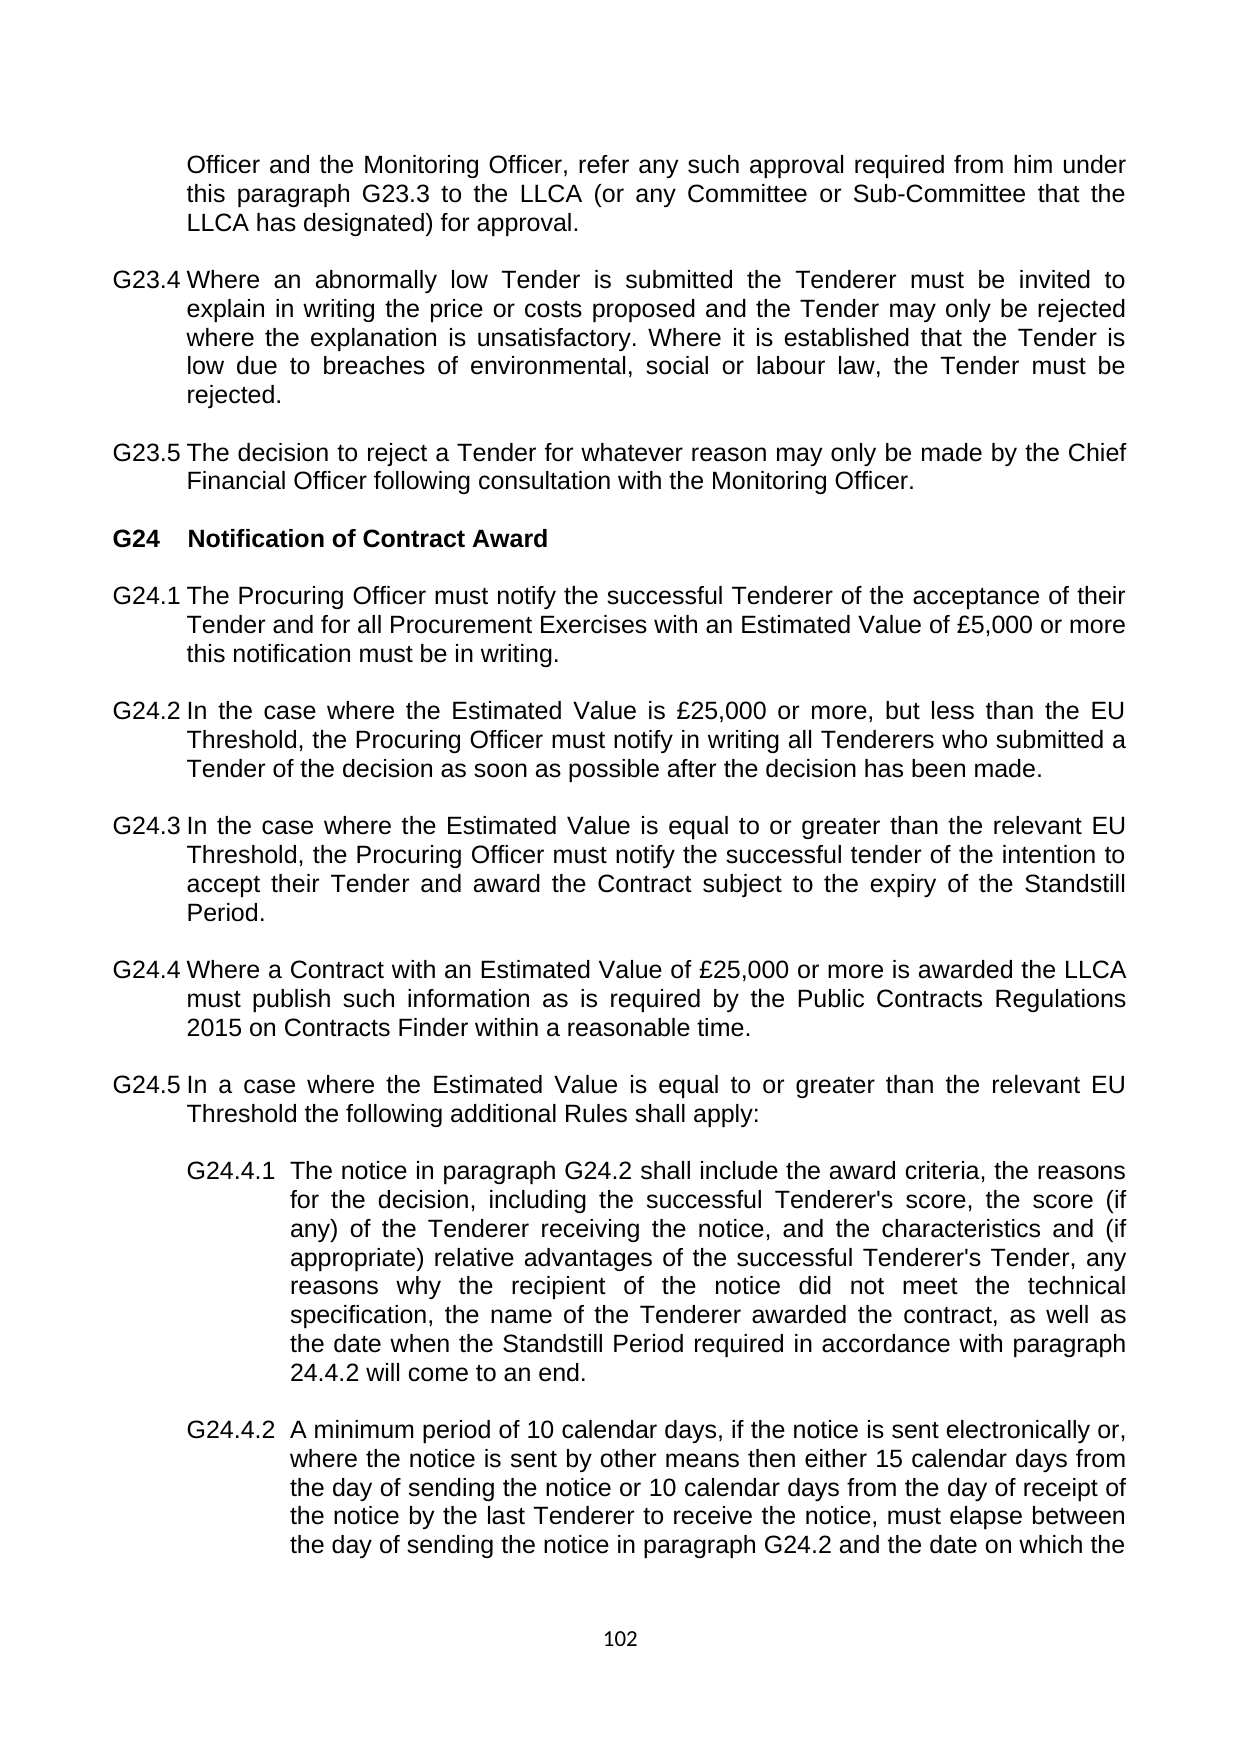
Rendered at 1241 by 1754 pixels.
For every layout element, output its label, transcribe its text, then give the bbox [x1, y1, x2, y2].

list In the case where the Estimated Value is equal to or greater than the relevant EU Threshold, the Procuring Officer must notify the successful tender of the intention to accept their Tender and award the Contract subject to the expiry of the Standstill Period. [112, 811, 1128, 926]
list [112, 150, 1128, 236]
list The decision to reject a Tender for whatever reason may only be made by the Chief Financial Officer following consultation with the Monitoring Officer. [112, 437, 1128, 495]
list In a case where the Estimated Value is equal to or greater than the relevant EU Threshold the following additional Rules shall apply: [112, 1070, 1128, 1127]
list Where an abnormally low Tender is submitted the Tenderer must be invited to explain in writing the price or costs proposed and the Tender may only be rejected where the explanation is unsatisfactory. Where it is established that the Tender is low due to breaches of environmental, social or labour law, the Tender must be rejected. [112, 265, 1128, 409]
list The notice in paragraph G24.2 shall include the award criteria, the reasons for the decision, including the successful Tenderer's score, the score (if any) of the Tenderer receiving the notice, and the characteristics and (if appropriate) relative advantages of the successful Tenderer's Tender, any reasons why the recipient of the notice did not meet the technical specification, the name of the Tenderer awarded the contract, as well as the date when the Standstill Period required in accordance with paragraph 24.4.2 will come to an end. [186, 1156, 1128, 1386]
list Notification of Contract Award [112, 524, 1128, 552]
list The Procuring Officer must notify the successful Tenderer of the acceptance of their Tender and for all Procurement Exercises with an Estimated Value of £5,000 or more this notification must be in writing. [112, 581, 1128, 667]
list Where a Contract with an Estimated Value of £25,000 or more is awarded the LLCA must publish such information as is required by the Public Contracts Regulations 2015 on Contracts Finder within a reasonable time. [112, 955, 1128, 1041]
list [186, 1415, 1128, 1559]
list In the case where the Estimated Value is £25,000 or more, but less than the EU Threshold, the Procuring Officer must notify in writing all Tenderers who submitted a Tender of the decision as soon as possible after the decision has been made. [112, 696, 1128, 782]
